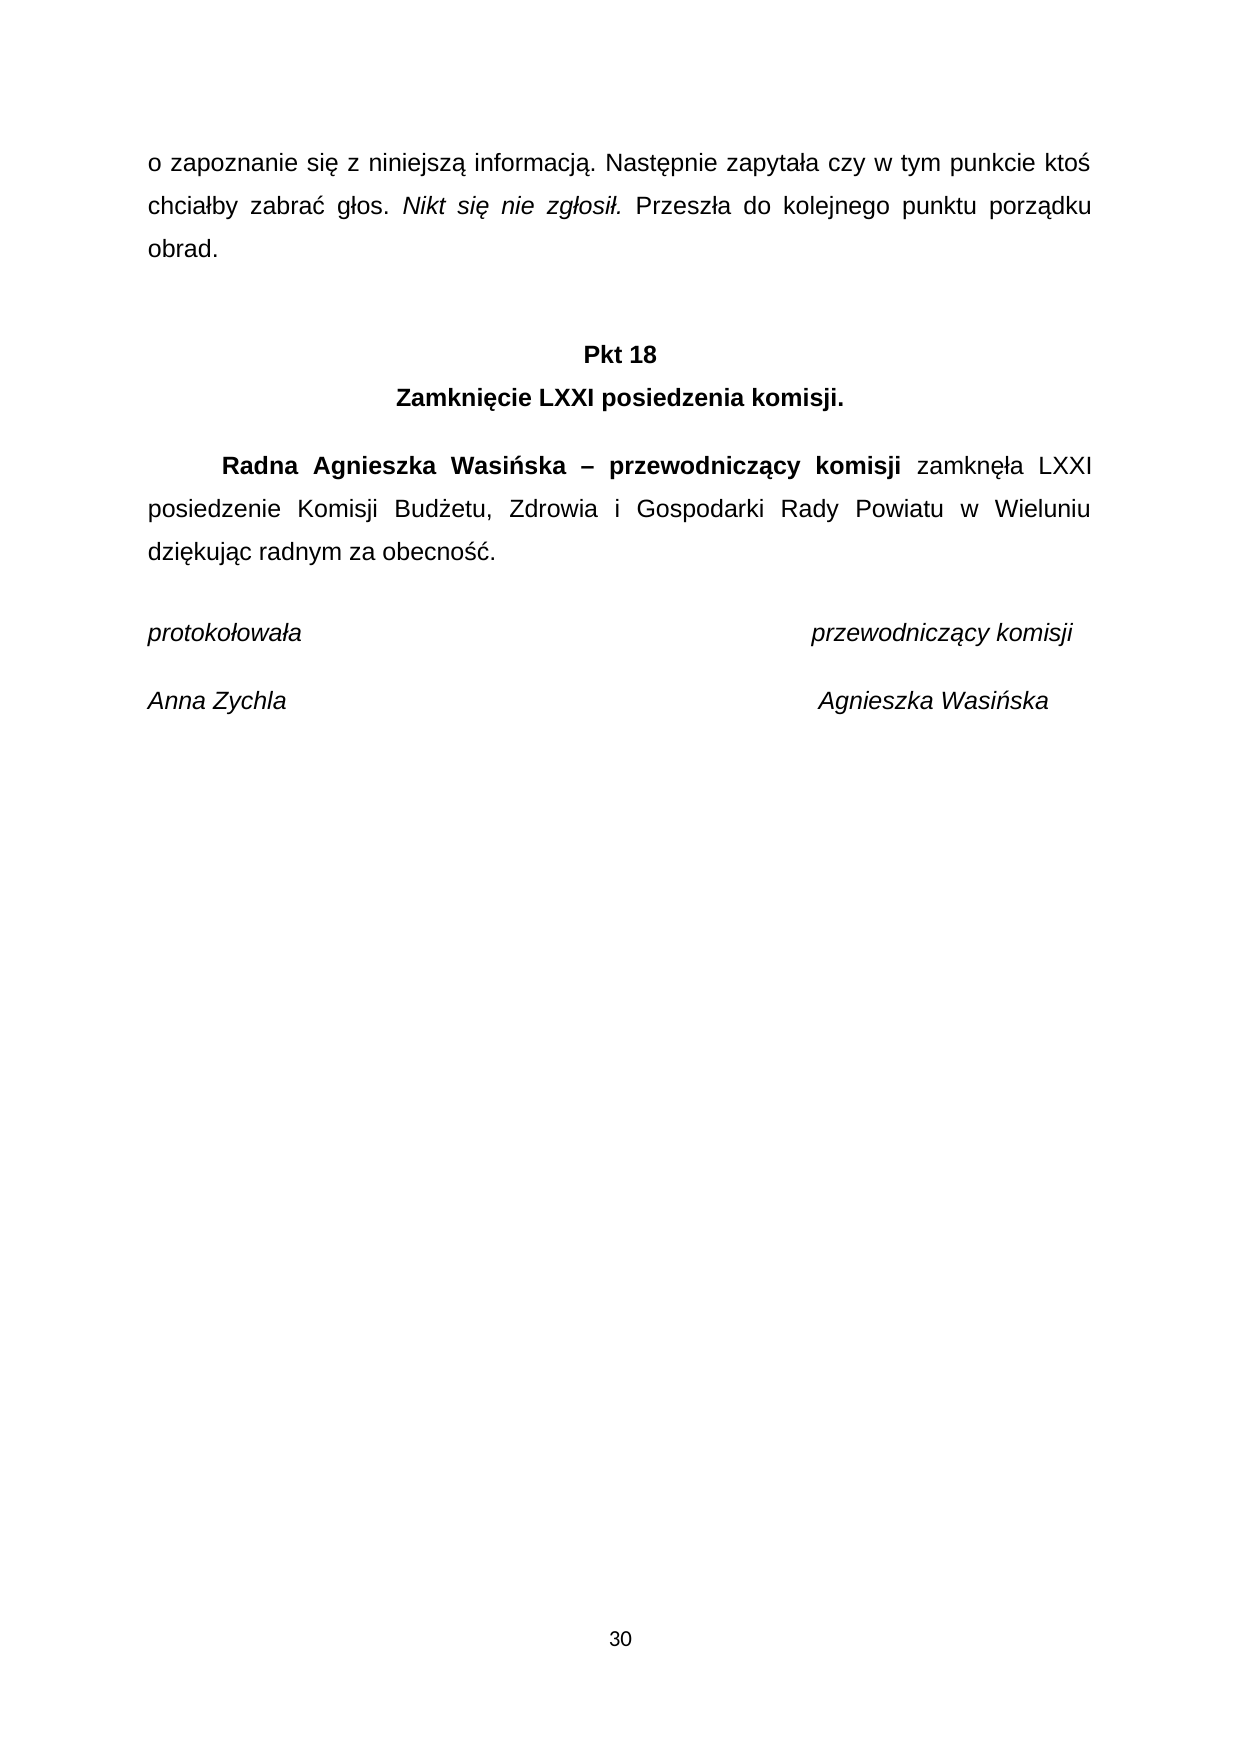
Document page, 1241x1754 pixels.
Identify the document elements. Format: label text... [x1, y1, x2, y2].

text Radna Agnieszka Wasińska – przewodniczący komisji zamknęła LXXI posiedzenie Komisji Budżetu, Zdrowia i Gospodarki Rady Powiatu w Wieluniu dziękując radnym za obecność. [148, 451, 1092, 566]
text Pkt 18 [148, 339, 1092, 368]
text protokołowała przewodniczący komisji [148, 618, 1092, 646]
text Anna Zychla Agnieszka Wasińska [148, 686, 1092, 714]
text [148, 148, 1092, 263]
text Zamknięcie LXXI posiedzenia komisji. [148, 383, 1092, 411]
